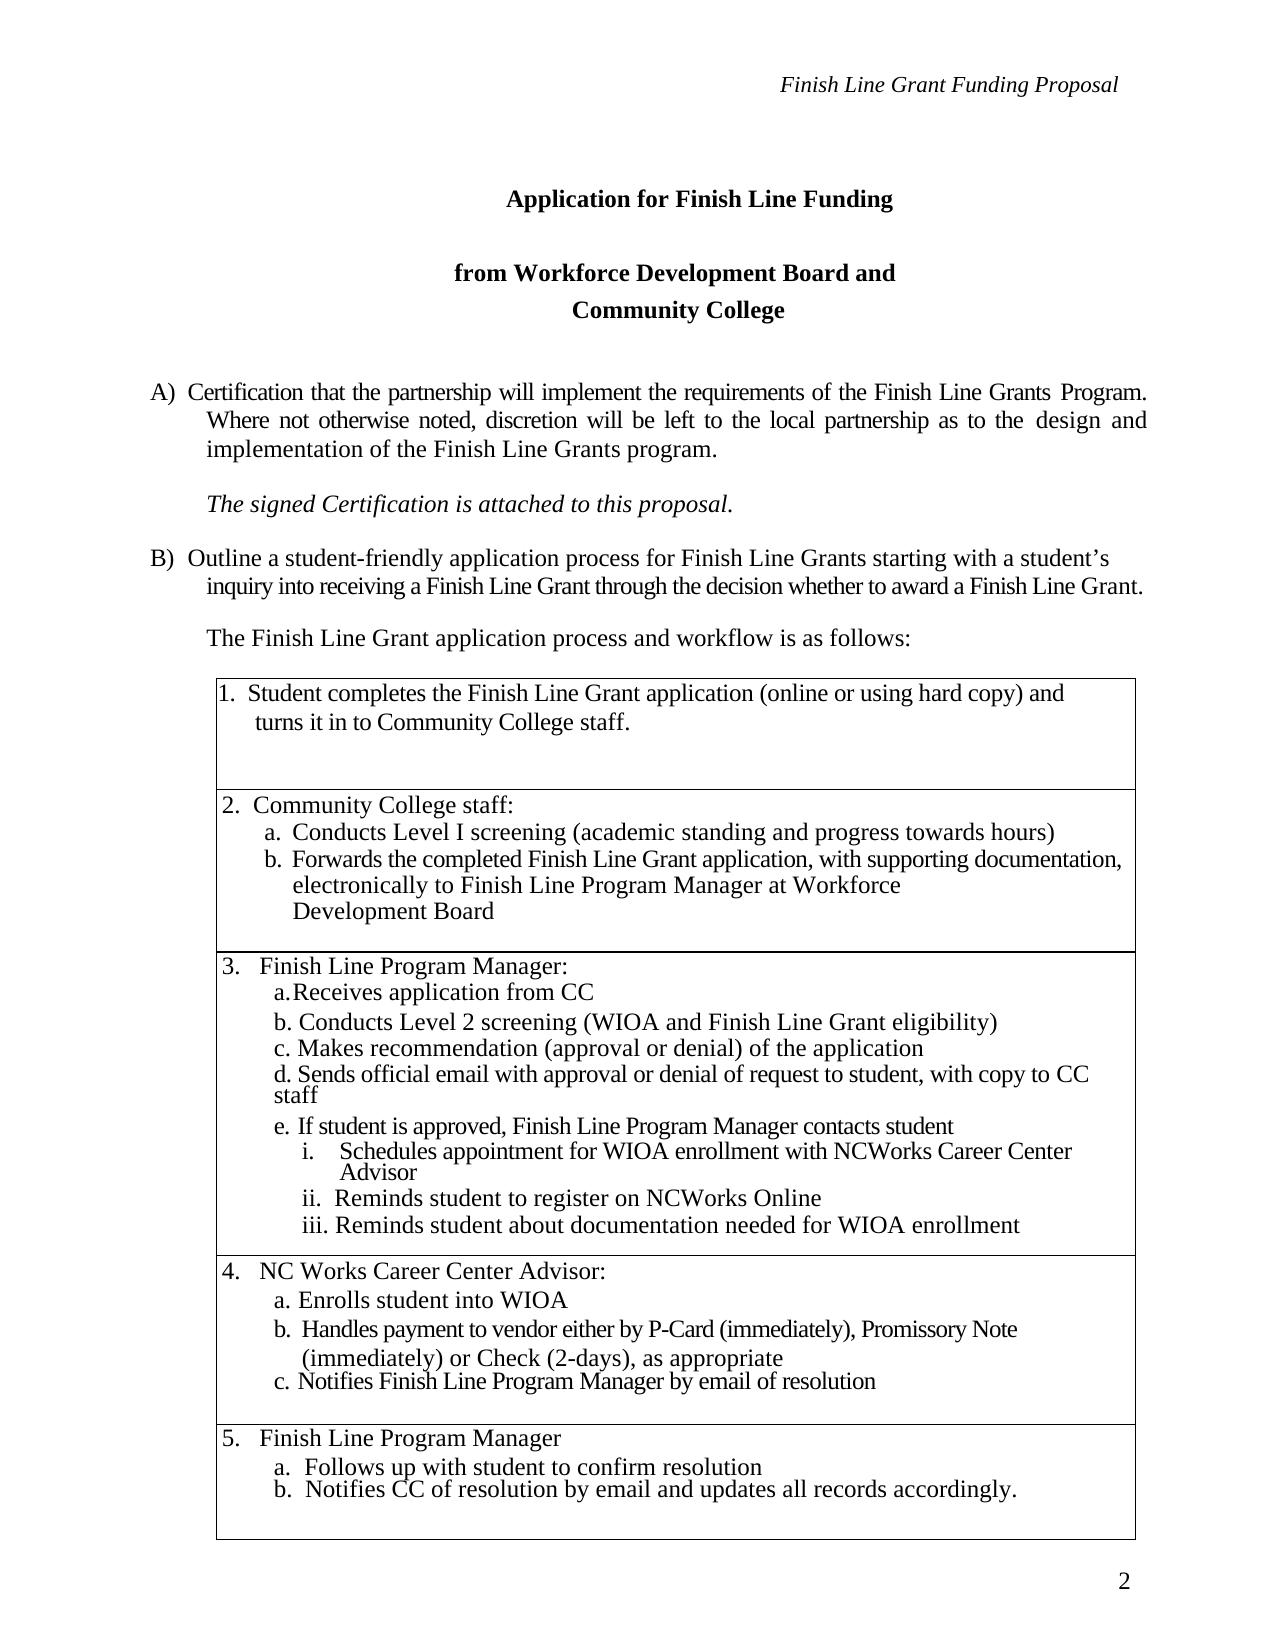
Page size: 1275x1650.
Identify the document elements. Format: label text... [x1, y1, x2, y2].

text The signed Certification is attached to this proposal. [206, 489, 1200, 518]
list Certification that the partnership will implement the requirements of the Finish Line Grants Program. Where not otherwise noted, discretion will be left to the local partnership as to the design and implementation of the Finish Line Grants program. [150, 377, 1147, 463]
text from Workforce Development Board and Community College [150, 258, 1200, 324]
list Outline a student-friendly application process for Finish Line Grants starting with a student’s [150, 543, 1200, 571]
table_cell 2. Community College staff: Conducts Level I screening (academic standing and progress towards hours) Forwards the completed Finish Line Grant application, with supporting documentation, electronically to Finish Line Program Manager at Workforce Development Board [217, 790, 1135, 951]
table_cell 3. Finish Line Program Manager: Receives application from CC b. Conducts Level 2 screening (WIOA and Finish Line Grant eligibility) c. Makes recommendation (approval or denial) of the application d. Sends official email with approval or denial of request to student, with copy to CC staff e. If student is approved, Finish Line Program Manager contacts student Schedules appointment for WIOA enrollment with NCWorks Career Center Advisor ii. Reminds student to register on NCWorks Online iii. Reminds student about documentation needed for WIOA enrollment [217, 953, 1135, 1255]
text The Finish Line Grant application process and workflow is as follows: [206, 623, 1200, 651]
table_header 1. Student completes the Finish Line Grant application (online or using hard copy) and turns it in to Community College staff. [217, 679, 1135, 789]
table_cell 4. NC Works Career Center Advisor: Enrolls student into WIOA b. Handles payment to vendor either by P-Card (immediately), Promissory Note (immediately) or Check (2-days), as appropriate c. Notifies Finish Line Program Manager by email of resolution [217, 1256, 1135, 1424]
text inquiry into receiving a Finish Line Grant through the decision whether to award a Finish Line Grant. [206, 571, 1170, 600]
text Application for Finish Line Funding [150, 184, 1249, 213]
table_cell 5. Finish Line Program Manager Follows up with student to confirm resolution b. Notifies CC of resolution by email and updates all records accordingly. [217, 1425, 1135, 1539]
